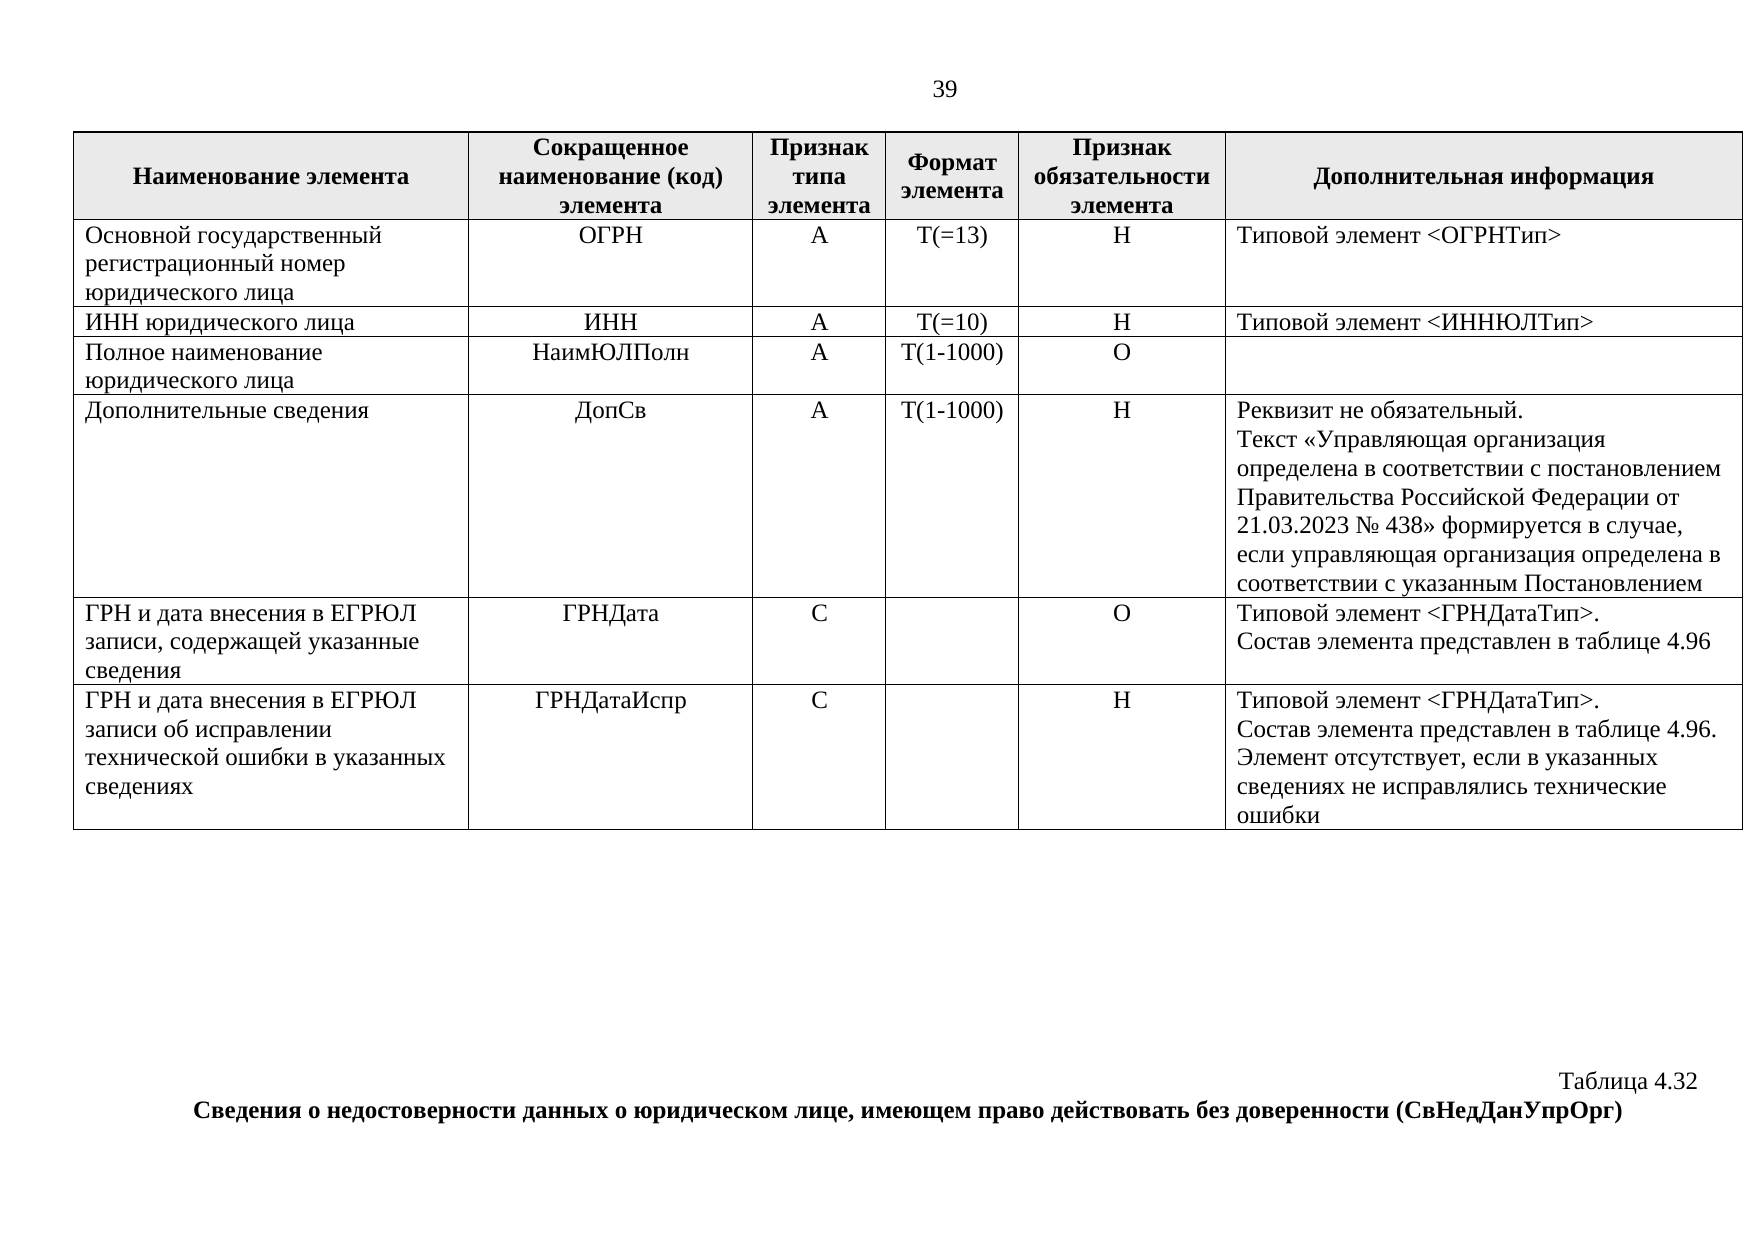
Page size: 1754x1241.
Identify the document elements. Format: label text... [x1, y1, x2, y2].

table_header Признак типа элемента [753, 133, 885, 219]
table_header Формат элемента [886, 133, 1018, 219]
table_cell ИНН [469, 307, 752, 336]
table_cell T(1-1000) [886, 395, 1018, 597]
table_cell ДопСв [469, 395, 752, 597]
table_cell ГРН и дата внесения в ЕГРЮЛ записи, содержащей указанные сведения [74, 598, 468, 684]
table_cell Н [1019, 685, 1225, 829]
table_header Дополнительная информация [1226, 133, 1742, 219]
table_cell [1226, 337, 1742, 394]
table_cell С [753, 685, 885, 829]
table_cell Типовой элемент <ГРНДатаТип>. Состав элемента представлен в таблице 4.96. Элемент отсутствует, если в указанных сведениях не исправлялись технические ошибки [1226, 685, 1742, 829]
text Сведения о недостоверности данных о юридическом лице, имеющем право действовать без доверенности (СвНедДанУпрОрг) [118, 1095, 1698, 1123]
table_cell A [753, 220, 885, 306]
table_cell ГРНДата [469, 598, 752, 684]
table_cell Основной государственный регистрационный номер юридического лица [74, 220, 468, 306]
table_cell Дополнительные сведения [74, 395, 468, 597]
table_cell Типовой элемент <ГРНДатаТип>. Состав элемента представлен в таблице 4.96 [1226, 598, 1742, 684]
table_cell ОГРН [469, 220, 752, 306]
table_cell A [753, 395, 885, 597]
table_cell T(=13) [886, 220, 1018, 306]
table_cell A [753, 307, 885, 336]
table_cell О [1019, 598, 1225, 684]
table_cell Полное наименование юридического лица [74, 337, 468, 394]
table_cell Типовой элемент <ИННЮЛТип> [1226, 307, 1742, 336]
table_cell ГРНДатаИспр [469, 685, 752, 829]
table_cell Н [1019, 307, 1225, 336]
table_cell Н [1019, 395, 1225, 597]
table_cell Реквизит не обязательный. Текст «Управляющая организация определена в соответствии с постановлением Правительства Российской Федерации от 21.03.2023 № 438» формируется в случае, если управляющая организация определена в соответствии с указанным Постановлением [1226, 395, 1742, 597]
table_cell О [1019, 337, 1225, 394]
table_cell A [753, 337, 885, 394]
table_cell Н [1019, 220, 1225, 306]
table_cell ИНН юридического лица [74, 307, 468, 336]
table_cell НаимЮЛПолн [469, 337, 752, 394]
table_cell [886, 598, 1018, 684]
table_header Наименование элемента [74, 133, 468, 219]
table_cell T(1-1000) [886, 337, 1018, 394]
table_cell T(=10) [886, 307, 1018, 336]
table_cell ГРН и дата внесения в ЕГРЮЛ записи об исправлении технической ошибки в указанных сведениях [74, 685, 468, 829]
table_header Сокращенное наименование (код) элемента [469, 133, 752, 219]
text Таблица 4.32 [118, 1066, 1698, 1095]
table_header Признак обязательности элемента [1019, 133, 1225, 219]
table_cell Типовой элемент <ОГРНТип> [1226, 220, 1742, 306]
table_cell [886, 685, 1018, 829]
table_cell С [753, 598, 885, 684]
